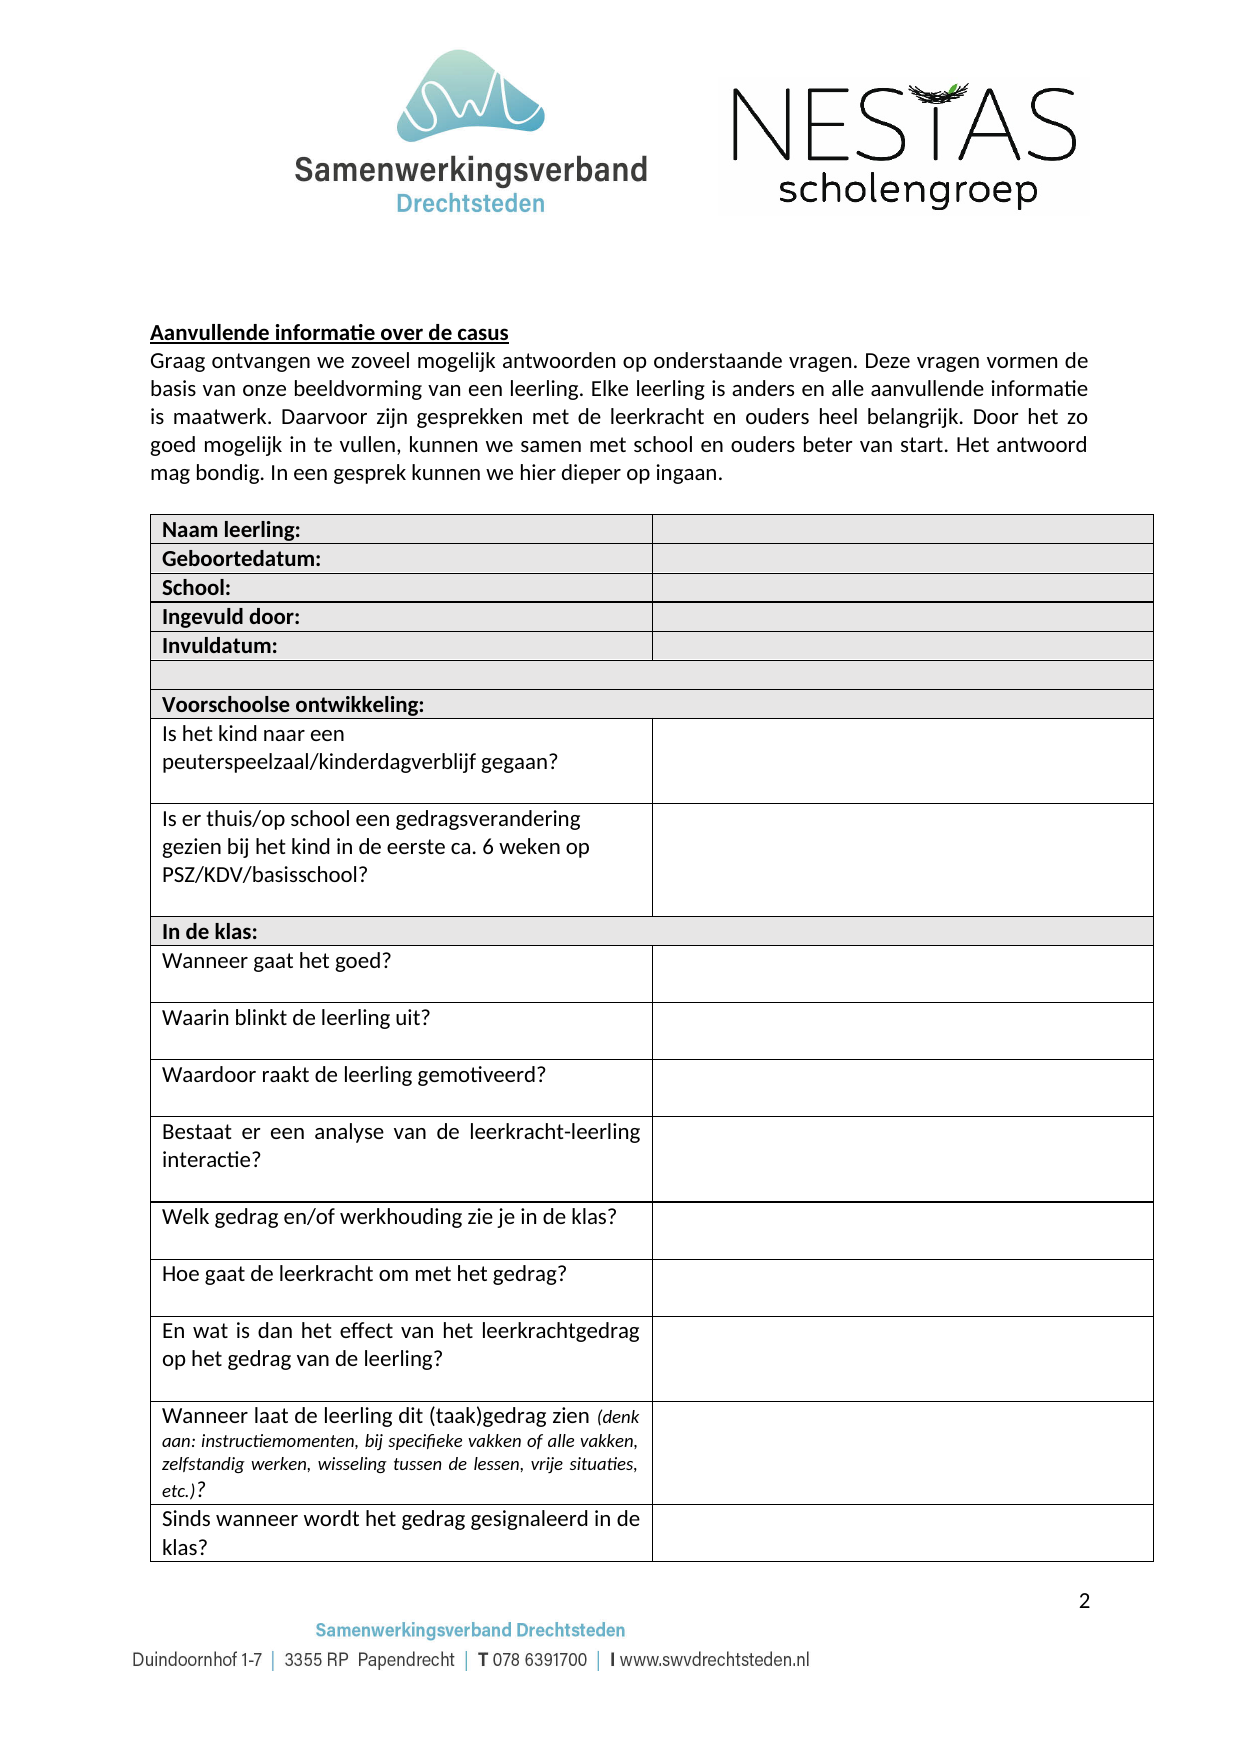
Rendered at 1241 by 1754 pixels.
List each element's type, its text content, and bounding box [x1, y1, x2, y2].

table_cell [653, 946, 1153, 1002]
table_cell [653, 574, 1153, 601]
table_cell [653, 1505, 1153, 1561]
table_cell [653, 544, 1153, 572]
table_cell Is er thuis/op school een gedragsverandering gezien bij het kind in de eerste ca. 6 weken op PSZ/KDV/basisschool? [151, 804, 652, 916]
text Graag ontvangen we zoveel mogelijk antwoorden op onderstaande vragen. Deze vragen vormen de basis van onze beeldvorming van een leerling. Elke leerling is anders en alle aanvullende informatie is maatwerk. Daarvoor zijn gesprekken met de leerkracht en ouders heel belangrijk. Door het zo goed mogelijk in te vullen, kunnen we samen met school en ouders beter van start. Het antwoord mag bondig. In een gesprek kunnen we hier dieper op ingaan. [150, 346, 1090, 486]
table_cell Voorschoolse ontwikkeling: [151, 690, 1153, 718]
table_cell [653, 1402, 1153, 1503]
table_cell Waarin blinkt de leerling uit? [151, 1003, 652, 1059]
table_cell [151, 1505, 652, 1561]
table_cell Hoe gaat de leerkracht om met het gedrag? [151, 1260, 652, 1316]
table_cell Invuldatum: [151, 632, 652, 659]
table_cell [653, 804, 1153, 916]
table_cell In de klas: [151, 917, 1153, 945]
table_cell [653, 1260, 1153, 1316]
table_cell [653, 632, 1153, 659]
table_cell [653, 1117, 1153, 1201]
table_cell Welk gedrag en/of werkhouding zie je in de klas? [151, 1203, 652, 1258]
table_cell Is het kind naar een peuterspeelzaal/kinderdagverblijf gegaan? [151, 719, 652, 803]
table_cell Geboortedatum: [151, 544, 652, 572]
table_cell [653, 603, 1153, 631]
table_cell [653, 1203, 1153, 1258]
table_cell [653, 1060, 1153, 1116]
table_cell En wat is dan het effect van het leerkrachtgedrag op het gedrag van de leerling? [151, 1317, 652, 1401]
table_cell Bestaat er een analyse van de leerkracht-leerling interactie? [151, 1117, 652, 1201]
table_header [653, 515, 1153, 543]
text Aanvullende informatie over de casus [150, 318, 1090, 346]
picture [0, 0, 1091, 1725]
table_cell [653, 1317, 1153, 1401]
table_cell School: [151, 574, 652, 601]
table_cell Wanneer gaat het goed? [151, 946, 652, 1002]
table_cell [151, 661, 1153, 689]
table_cell [653, 719, 1153, 803]
table_cell Waardoor raakt de leerling gemotiveerd? [151, 1060, 652, 1116]
table_cell Wanneer laat de leerling dit (taak)gedrag zien (denk aan: instructiemomenten, bij specifieke vakken of alle vakken, zelfstandig werken, wisseling tussen de lessen, vrije situaties, etc.)? [151, 1402, 652, 1503]
table_cell Ingevuld door: [151, 603, 652, 631]
table_cell [653, 1003, 1153, 1059]
table_header Naam leerling: [151, 515, 652, 543]
